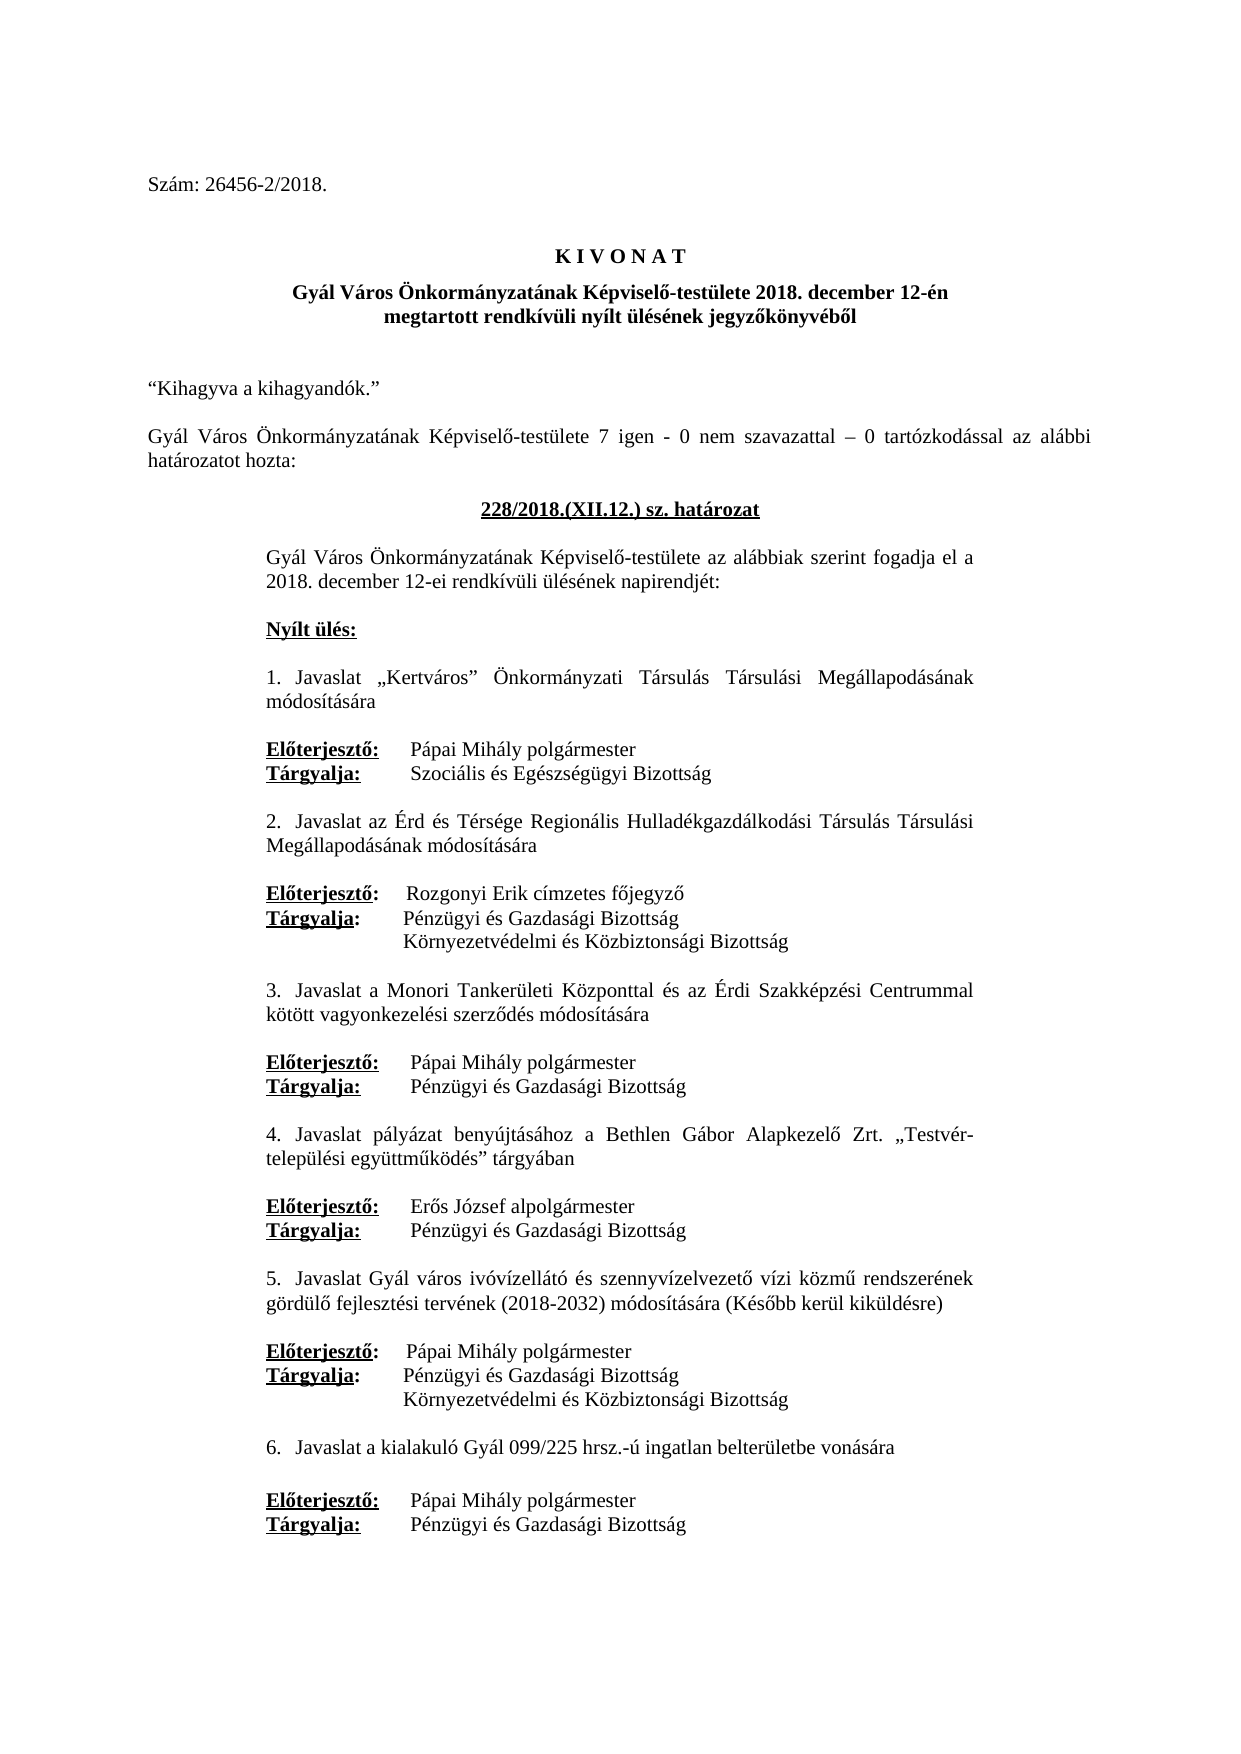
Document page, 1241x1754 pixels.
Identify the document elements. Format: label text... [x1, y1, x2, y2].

text Tárgyalja: Szociális és Egészségügyi Bizottság [266, 761, 974, 785]
text Előterjesztő: Rozgonyi Erik címzetes főjegyző [266, 881, 974, 905]
text Nyílt ülés: [266, 617, 974, 641]
text “Kihagyva a kihagyandók.” [148, 376, 1093, 400]
text Gyál Város Önkormányzatának Képviselő-testülete az alábbiak szerint fogadja el a 2018. december 12-ei rendkívüli ülésének napirendjét: [266, 544, 974, 593]
text Előterjesztő: Pápai Mihály polgármester [266, 1488, 974, 1512]
list Javaslat a Monori Tankerületi Központtal és az Érdi Szakképzési Centrummal kötött vagyonkezelési szerződés módosítására [266, 978, 974, 1026]
text K I V O N A T [148, 244, 1093, 268]
text Gyál Város Önkormányzatának Képviselő-testülete 7 igen - 0 nem szavazattal – 0 tartózkodással az alábbi határozatot hozta: [148, 424, 1093, 472]
text Tárgyalja: Pénzügyi és Gazdasági Bizottság [266, 1218, 974, 1242]
text 228/2018.(XII.12.) sz. határozat [148, 496, 1093, 521]
text Környezetvédelmi és Közbiztonsági Bizottság [266, 1387, 974, 1411]
list Javaslat az Érd és Térsége Regionális Hulladékgazdálkodási Társulás Társulási Megállapodásának módosítására [266, 809, 974, 857]
text Gyál Város Önkormányzatának Képviselő-testülete 2018. december 12-én [148, 280, 1093, 304]
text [266, 1512, 974, 1536]
text Tárgyalja: Pénzügyi és Gazdasági Bizottság [266, 905, 974, 929]
text Előterjesztő: Pápai Mihály polgármester [266, 1338, 974, 1363]
list Javaslat Gyál város ivóvízellátó és szennyvízelvezető vízi közmű rendszerének gördülő fejlesztési tervének (2018-2032) módosítására (Később kerül kiküldésre) [266, 1266, 974, 1314]
list Javaslat „Kertváros” Önkormányzati Társulás Társulási Megállapodásának módosítására [266, 665, 974, 713]
text Tárgyalja: Pénzügyi és Gazdasági Bizottság [266, 1074, 974, 1098]
list Javaslat pályázat benyújtásához a Bethlen Gábor Alapkezelő Zrt. „Testvér-települési együttműködés” tárgyában [266, 1122, 974, 1170]
text Előterjesztő: Pápai Mihály polgármester [266, 737, 974, 761]
text Környezetvédelmi és Közbiztonsági Bizottság [266, 929, 974, 953]
text Előterjesztő: Pápai Mihály polgármester [266, 1050, 974, 1074]
list Javaslat a kialakuló Gyál 099/225 hrsz.-ú ingatlan belterületbe vonására [266, 1435, 974, 1459]
text Szám: 26456-2/2018. [148, 172, 1093, 196]
text Tárgyalja: Pénzügyi és Gazdasági Bizottság [266, 1363, 974, 1387]
text Előterjesztő: Erős József alpolgármester [266, 1194, 974, 1218]
text megtartott rendkívüli nyílt ülésének jegyzőkönyvéből [148, 304, 1093, 328]
